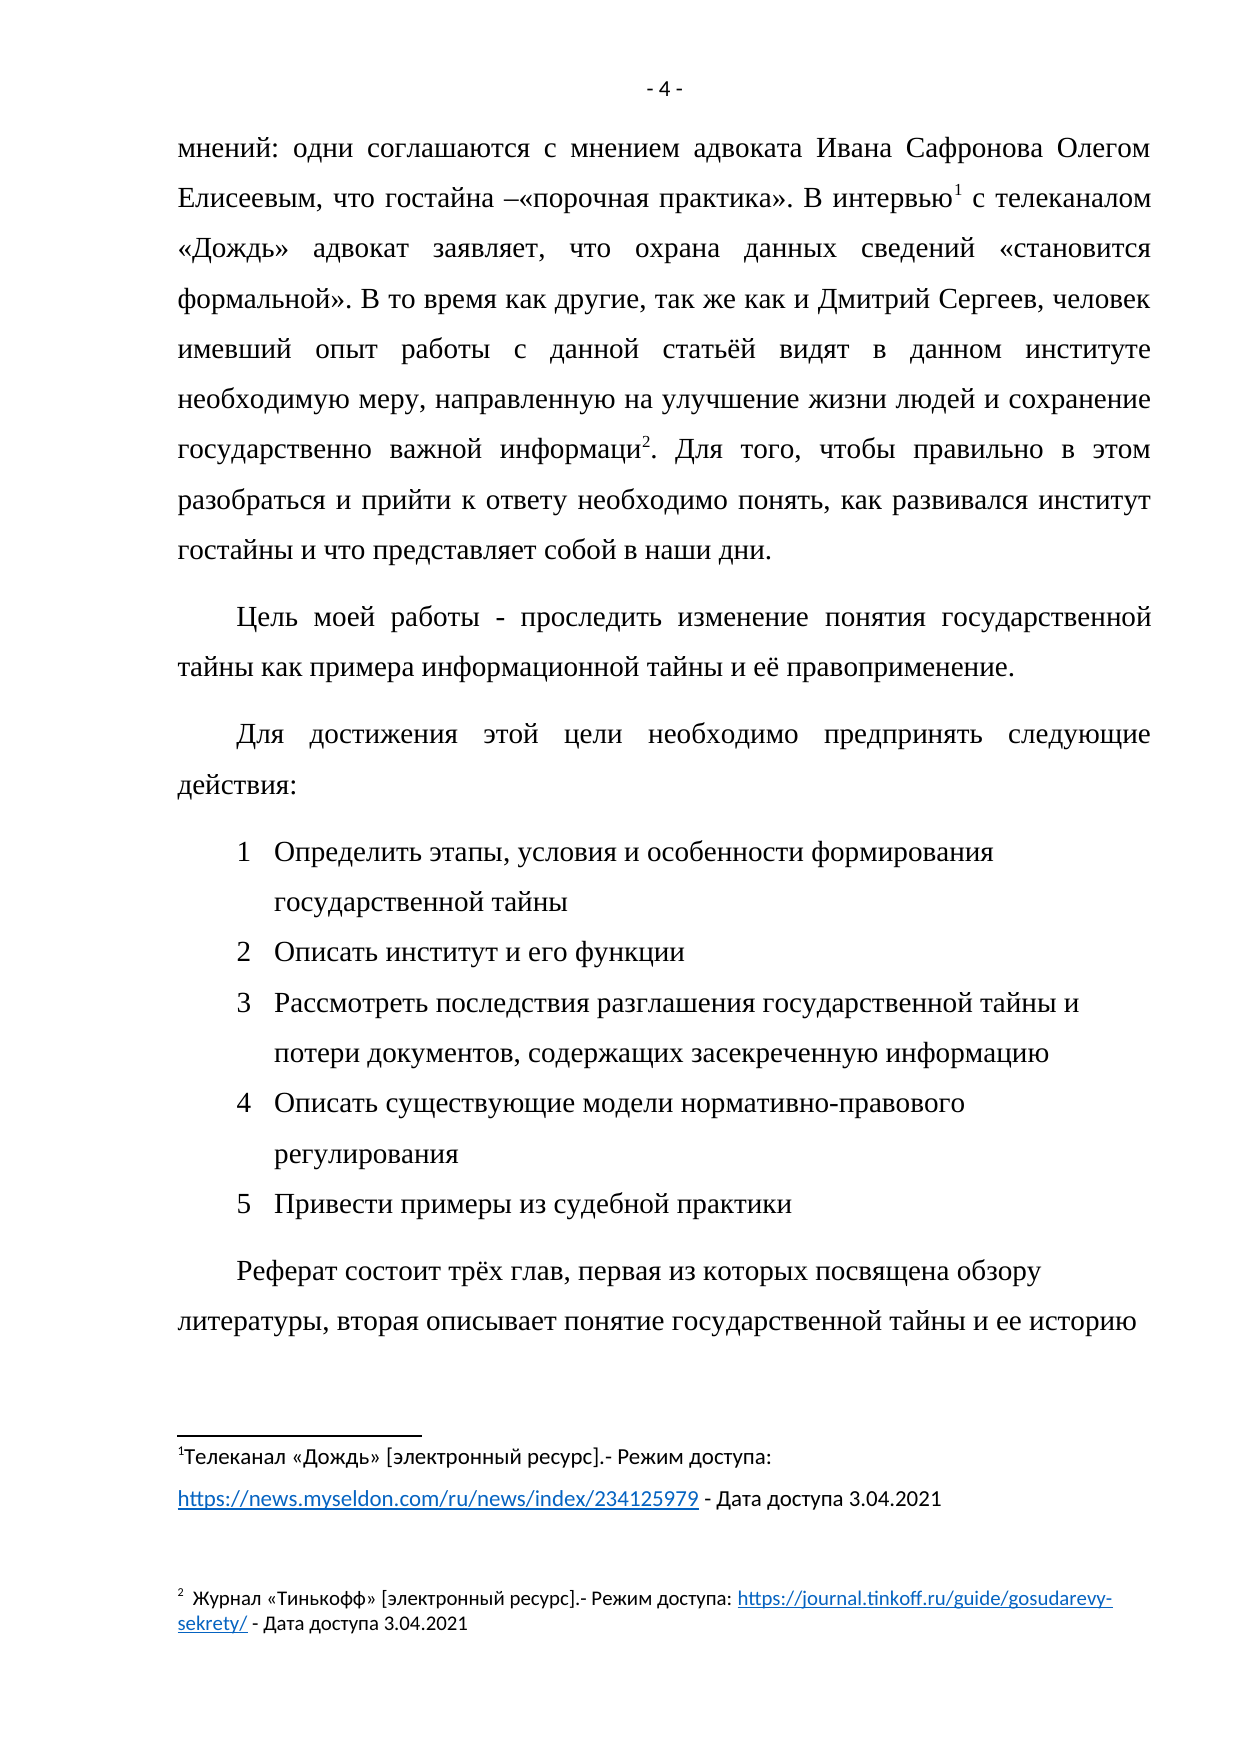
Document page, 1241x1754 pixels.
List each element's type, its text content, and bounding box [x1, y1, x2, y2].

text Для достижения этой цели необходимо предпринять следующие действия: [177, 717, 1152, 800]
list Описать существующие модели нормативно-правового регулирования [236, 1085, 1152, 1169]
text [177, 1253, 1152, 1337]
list Рассмотреть последствия разглашения государственной тайны и потери документов, содержащих засекреченную информацию [236, 985, 1152, 1069]
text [177, 130, 1152, 566]
list Определить этапы, условия и особенности формирования государственной тайны [236, 834, 1152, 918]
list Описать институт и его функции [236, 934, 1152, 968]
text Цель моей работы - проследить изменение понятия государственной тайны как примера информационной тайны и её правоприменение. [177, 599, 1152, 683]
list Привести примеры из судебной практики [236, 1186, 1152, 1219]
